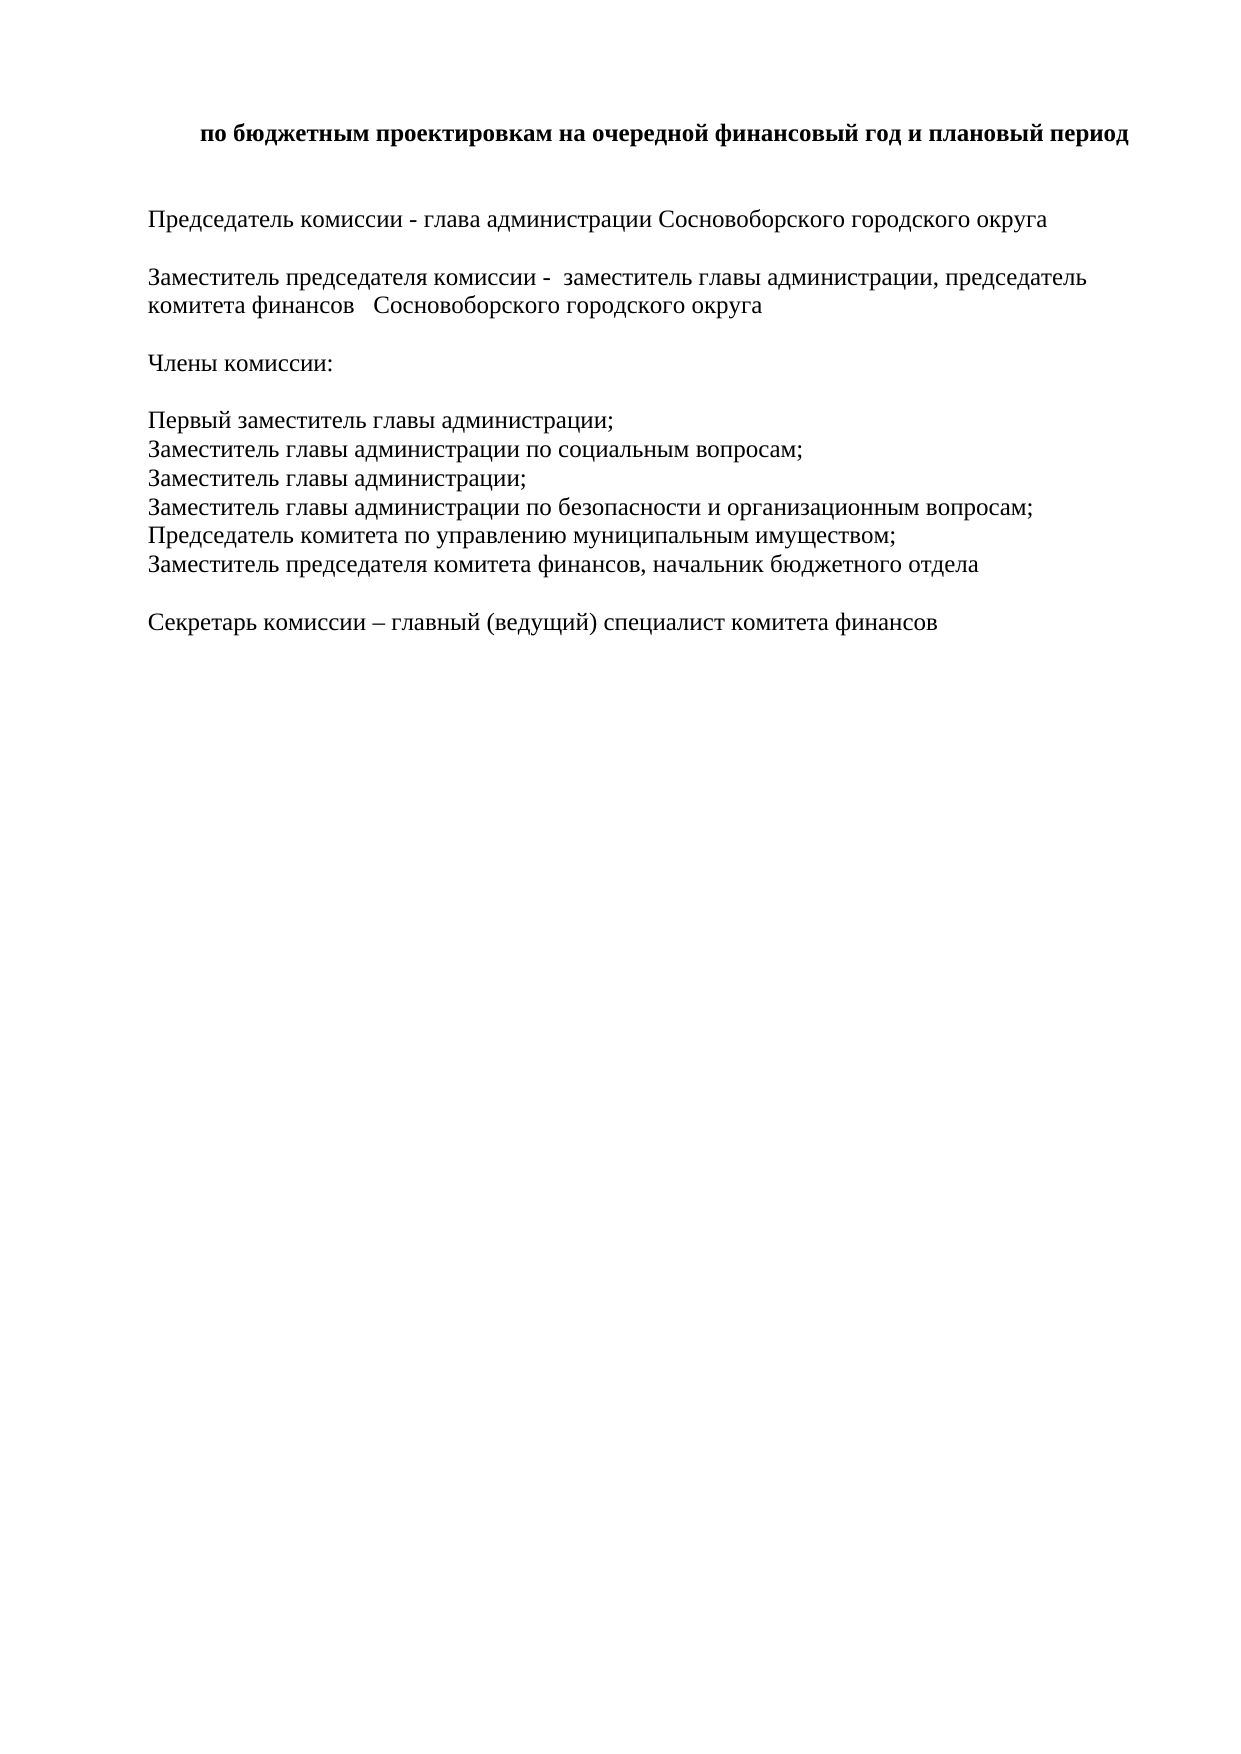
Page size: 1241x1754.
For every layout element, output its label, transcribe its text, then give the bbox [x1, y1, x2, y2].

text Первый заместитель главы администрации; [148, 406, 1181, 434]
text Заместитель главы администрации по социальным вопросам; [148, 434, 1181, 463]
text Члены комиссии: [148, 348, 1181, 377]
text Председатель комиссии - глава администрации Сосновоборского городского округа [148, 204, 1181, 233]
text Заместитель председателя комитета финансов, начальник бюджетного отдела [148, 549, 1181, 578]
text по бюджетным проектировкам на очередной финансовый год и плановый период [148, 118, 1181, 147]
text Заместитель главы администрации; [148, 463, 1181, 492]
text Заместитель председателя комиссии - заместитель главы администрации, председатель комитета финансов Сосновоборского городского округа [148, 262, 1181, 319]
text Заместитель главы администрации по безопасности и организационным вопросам; [148, 492, 1181, 521]
text Секретарь комиссии – главный (ведущий) специалист комитета финансов [148, 607, 1181, 636]
text Председатель комитета по управлению муниципальным имуществом; [148, 521, 1181, 549]
